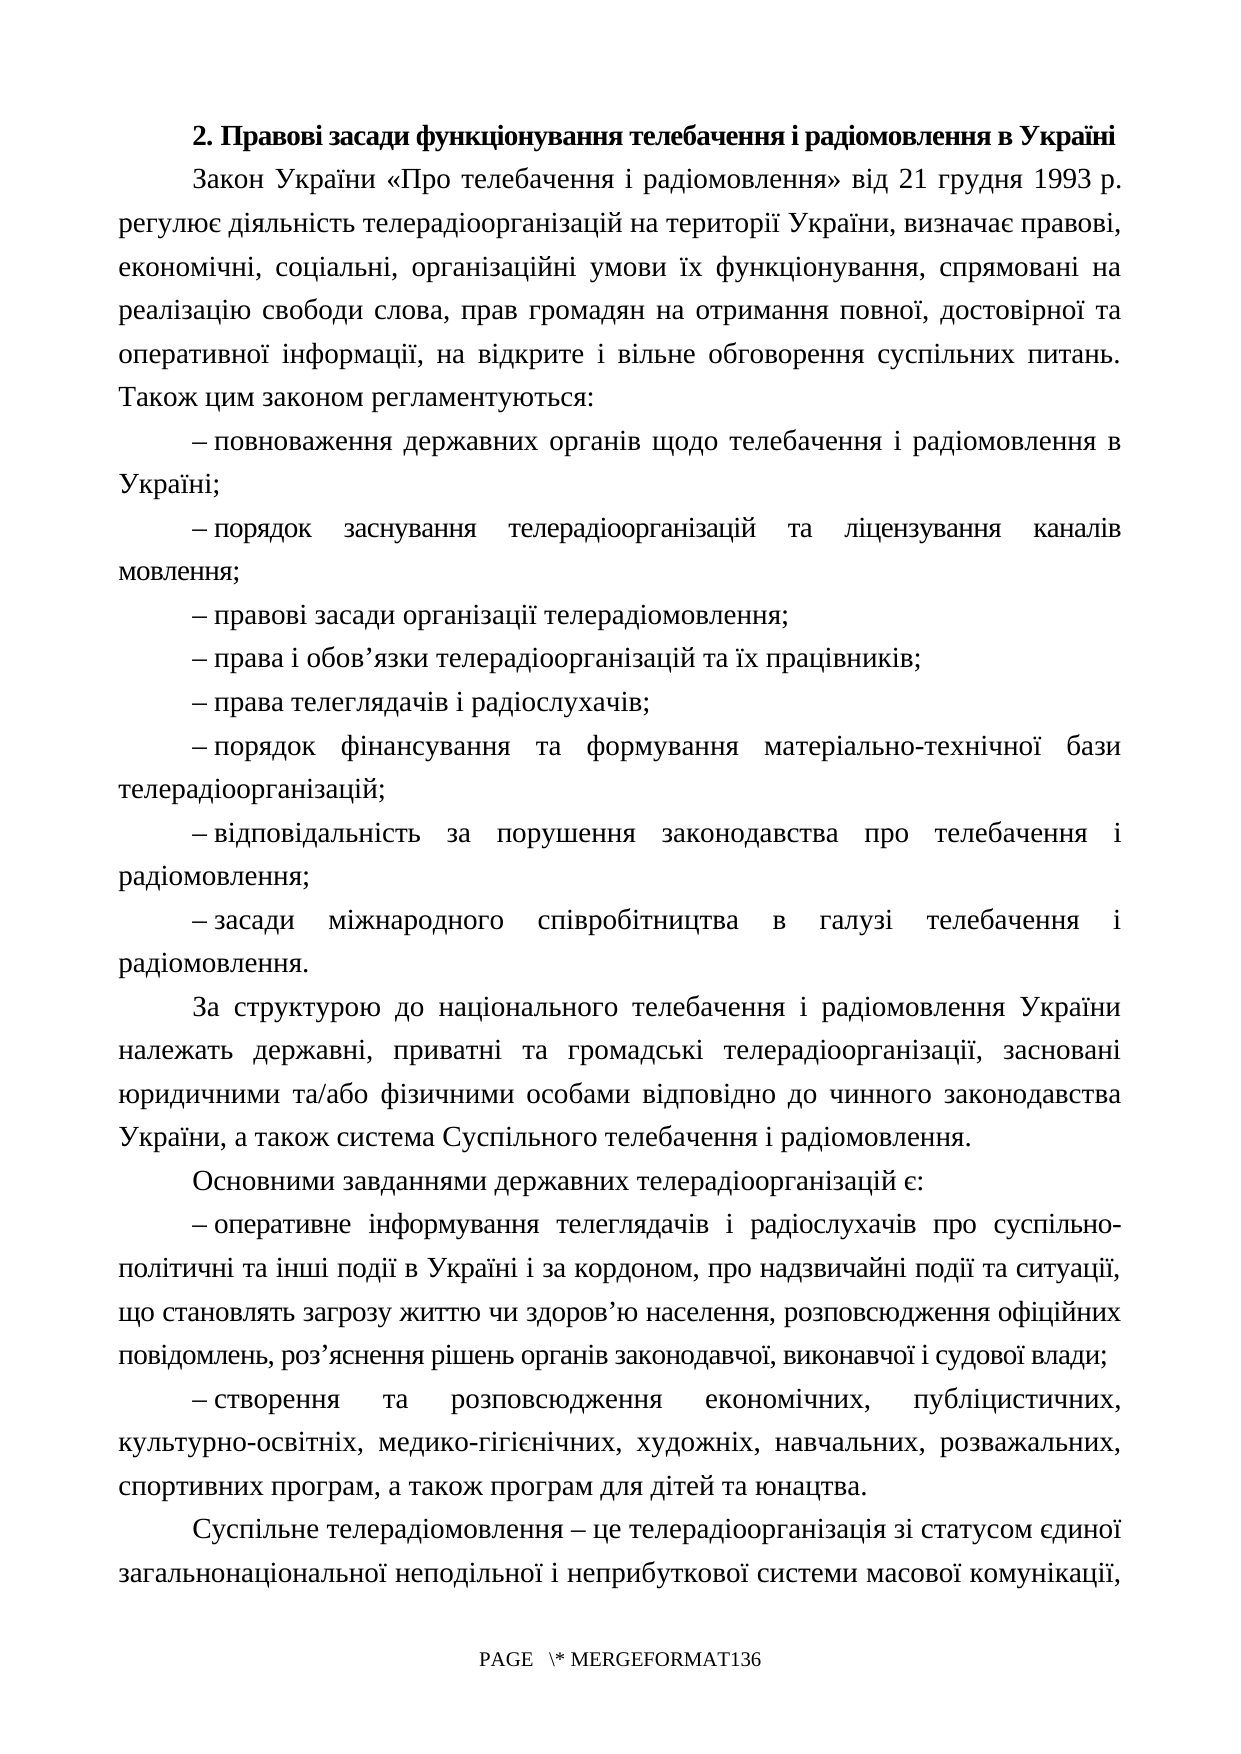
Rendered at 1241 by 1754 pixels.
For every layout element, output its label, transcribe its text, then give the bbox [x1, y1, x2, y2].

text – оперативне інформування телеглядачів і радіослухачів про суспільно-політичні та інші події в Україні і за кордоном, про надзвичайні події та ситуації, що становлять загрозу життю чи здоров’ю населення, розповсюдження офіційних повідомлень, роз’яснення рішень органів законодавчої, виконавчої і судової влади; [118, 1207, 1122, 1371]
text За структурою до національного телебачення і радіомовлення України належать державні, приватні та громадські телерадіоорганізації, засновані юридичними та/або фізичними особами відповідно до чинного законодавства України, а також система Суспільного телебачення і радіомовлення. [118, 989, 1122, 1153]
text – засади міжнародного співробітництва в галузі телебачення і радіомовлення. [118, 902, 1122, 979]
text 2. Правові засади функціонування телебачення і радіомовлення в Україні [118, 118, 1122, 152]
text – правові засади організації телерадіомовлення; [118, 597, 1122, 631]
text – відповідальність за порушення законодавства про телебачення і радіомовлення; [118, 815, 1122, 892]
text – порядок заснування телерадіоорганізацій та ліцензування каналів мовлення; [118, 510, 1122, 587]
text – створення та розповсюдження економічних, публіцистичних, культурно-освітніх, медико-гігієнічних, художніх, навчальних, розважальних, спортивних програм, а також програм для дітей та юнацтва. [118, 1381, 1122, 1501]
text – повноваження державних органів щодо телебачення і радіомовлення в Україні; [118, 423, 1122, 500]
text Закон України «Про телебачення і радіомовлення» від 21 грудня 1993 р. регулює діяльність телерадіоорганізацій на території України, визначає правові, економічні, соціальні, організаційні умови їх функціонування, спрямовані на реалізацію свободи слова, прав громадян на отримання повної, достовірної та оперативної інформації, на відкрите і вільне обговорення суспільних питань. Також цим законом регламентуються: [118, 162, 1122, 413]
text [118, 1511, 1122, 1588]
text – права і обов’язки телерадіоорганізацій та їх працівників; [118, 641, 1122, 674]
text Основними завданнями державних телерадіоорганізацій є: [118, 1163, 1122, 1197]
text – порядок фінансування та формування матеріально-технічної бази телерадіоорганізацій; [118, 728, 1122, 805]
text – права телеглядачів і радіослухачів; [118, 684, 1122, 718]
